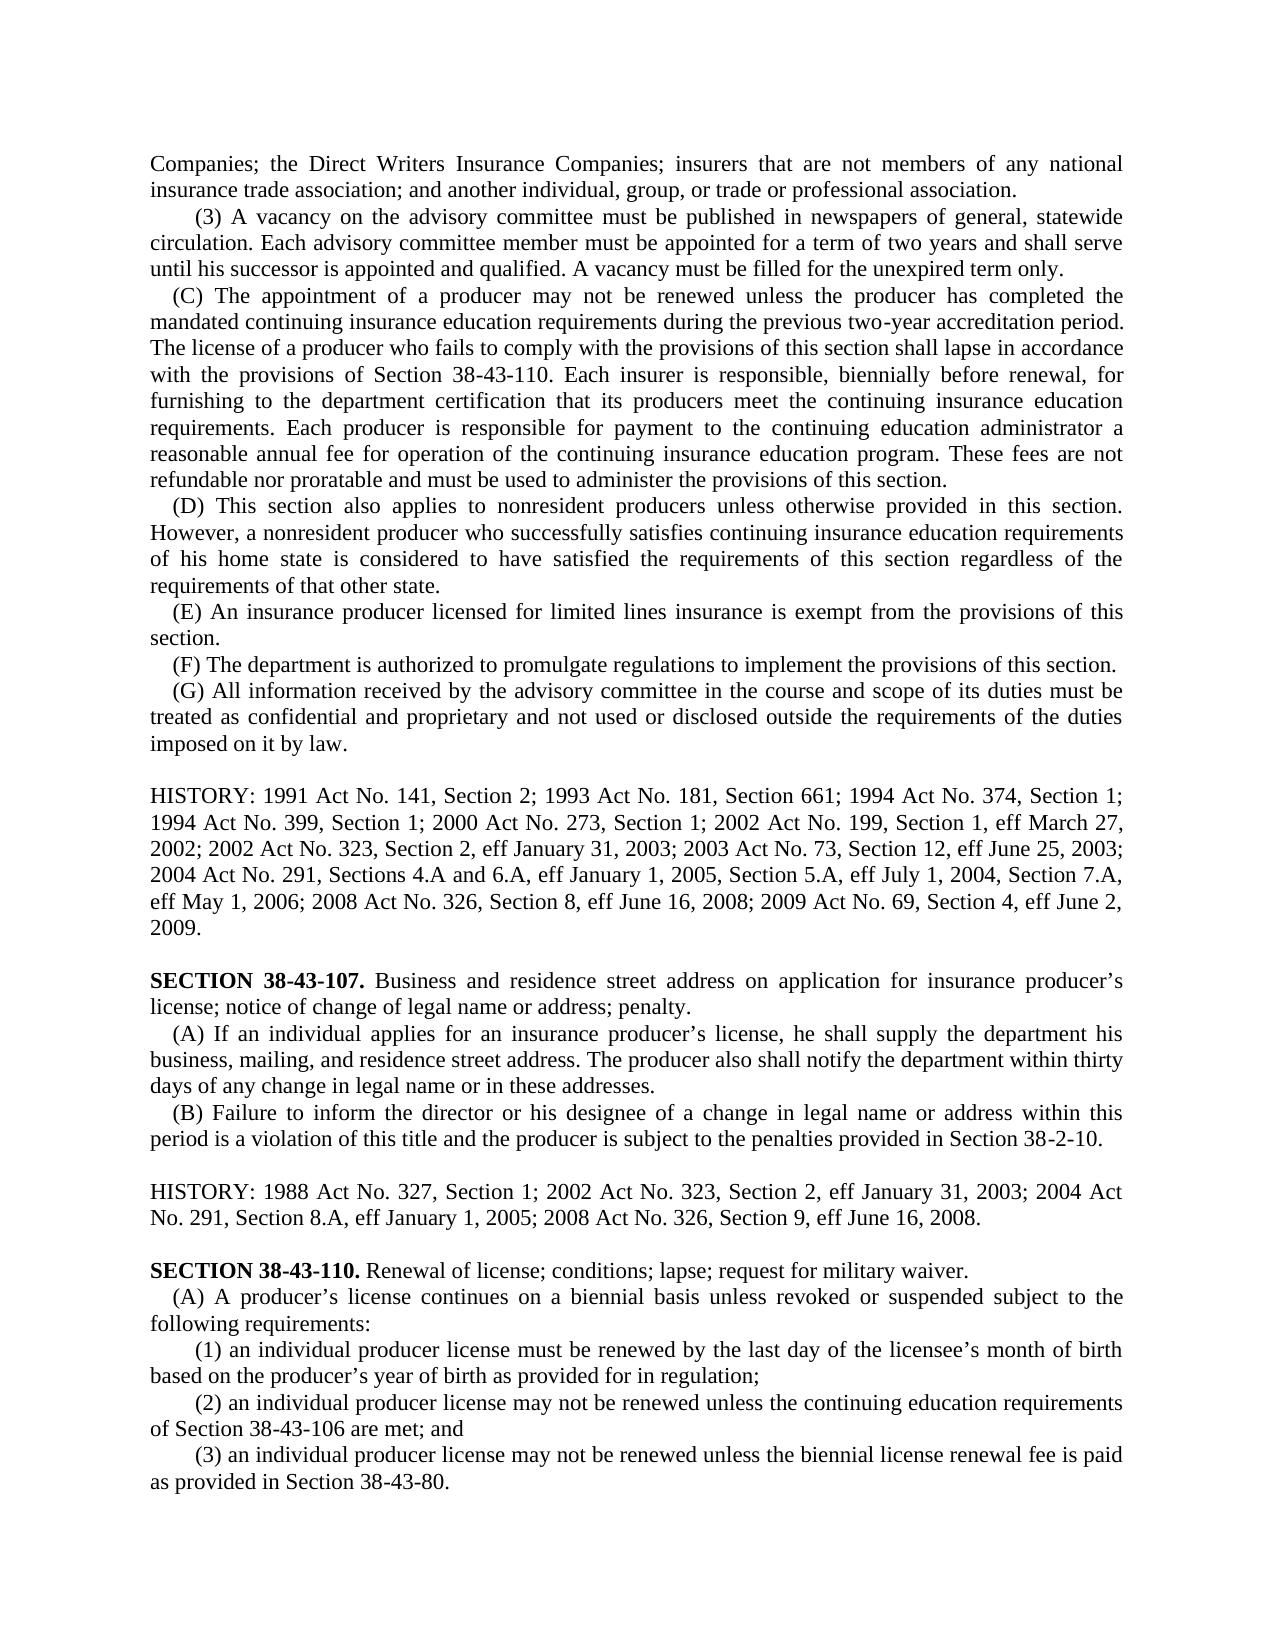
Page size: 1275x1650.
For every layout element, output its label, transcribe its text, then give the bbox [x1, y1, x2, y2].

text (D) This section also applies to nonresident producers unless otherwise provided in this section. However, a nonresident producer who successfully satisfies continuing insurance education requirements of his home state is considered to have satisfied the requirements of this section regardless of the requirements of that other state. [150, 493, 1125, 598]
text SECTION 38-43-107. Business and residence street address on application for insurance producer’s license; notice of change of legal name or address; penalty. [150, 967, 1125, 1020]
text (B) Failure to inform the director or his designee of a change in legal name or address within this period is a violation of this title and the producer is subject to the penalties provided in Section 38-2-10. [150, 1099, 1125, 1151]
text (C) The appointment of a producer may not be renewed unless the producer has completed the mandated continuing insurance education requirements during the previous two-year accreditation period. The license of a producer who fails to comply with the provisions of this section shall lapse in accordance with the provisions of Section 38-43-110. Each insurer is responsible, biennially before renewal, for furnishing to the department certification that its producers meet the continuing insurance education requirements. Each producer is responsible for payment to the continuing education administrator a reasonable annual fee for operation of the continuing insurance education program. These fees are not refundable nor proratable and must be used to administer the provisions of this section. [150, 282, 1125, 493]
text (E) An insurance producer licensed for limited lines insurance is exempt from the provisions of this section. [150, 598, 1125, 651]
text HISTORY: 1991 Act No. 141, Section 2; 1993 Act No. 181, Section 661; 1994 Act No. 374, Section 1; 1994 Act No. 399, Section 1; 2000 Act No. 273, Section 1; 2002 Act No. 199, Section 1, eff March 27, 2002; 2002 Act No. 323, Section 2, eff January 31, 2003; 2003 Act No. 73, Section 12, eff June 25, 2003; 2004 Act No. 291, Sections 4.A and 6.A, eff January 1, 2005, Section 5.A, eff July 1, 2004, Section 7.A, eff May 1, 2006; 2008 Act No. 326, Section 8, eff June 16, 2008; 2009 Act No. 69, Section 4, eff June 2, 2009. [150, 782, 1125, 941]
text SECTION 38-43-110. Renewal of license; conditions; lapse; request for military waiver. [150, 1257, 1125, 1283]
text HISTORY: 1988 Act No. 327, Section 1; 2002 Act No. 323, Section 2, eff January 31, 2003; 2004 Act No. 291, Section 8.A, eff January 1, 2005; 2008 Act No. 326, Section 9, eff June 16, 2008. [150, 1178, 1125, 1231]
text (A) A producer’s license continues on a biennial basis unless revoked or suspended subject to the following requirements: [150, 1283, 1125, 1336]
text (3) A vacancy on the advisory committee must be published in newspapers of general, statewide circulation. Each advisory committee member must be appointed for a term of two years and shall serve until his successor is appointed and qualified. A vacancy must be filled for the unexpired term only. [150, 203, 1125, 282]
text (A) If an individual applies for an insurance producer’s license, he shall supply the department his business, mailing, and residence street address. The producer also shall notify the department within thirty days of any change in legal name or in these addresses. [150, 1020, 1125, 1099]
text (F) The department is authorized to promulgate regulations to implement the provisions of this section. [150, 651, 1125, 677]
text (G) All information received by the advisory committee in the course and scope of its duties must be treated as confidential and proprietary and not used or disclosed outside the requirements of the duties imposed on it by law. [150, 677, 1125, 756]
text (2) an individual producer license may not be renewed unless the continuing education requirements of Section 38-43-106 are met; and [150, 1389, 1125, 1441]
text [150, 150, 1125, 203]
text (3) an individual producer license may not be renewed unless the biennial license renewal fee is paid as provided in Section 38-43-80. [150, 1441, 1125, 1494]
text (1) an individual producer license must be renewed by the last day of the licensee’s month of birth based on the producer’s year of birth as provided for in regulation; [150, 1336, 1125, 1389]
